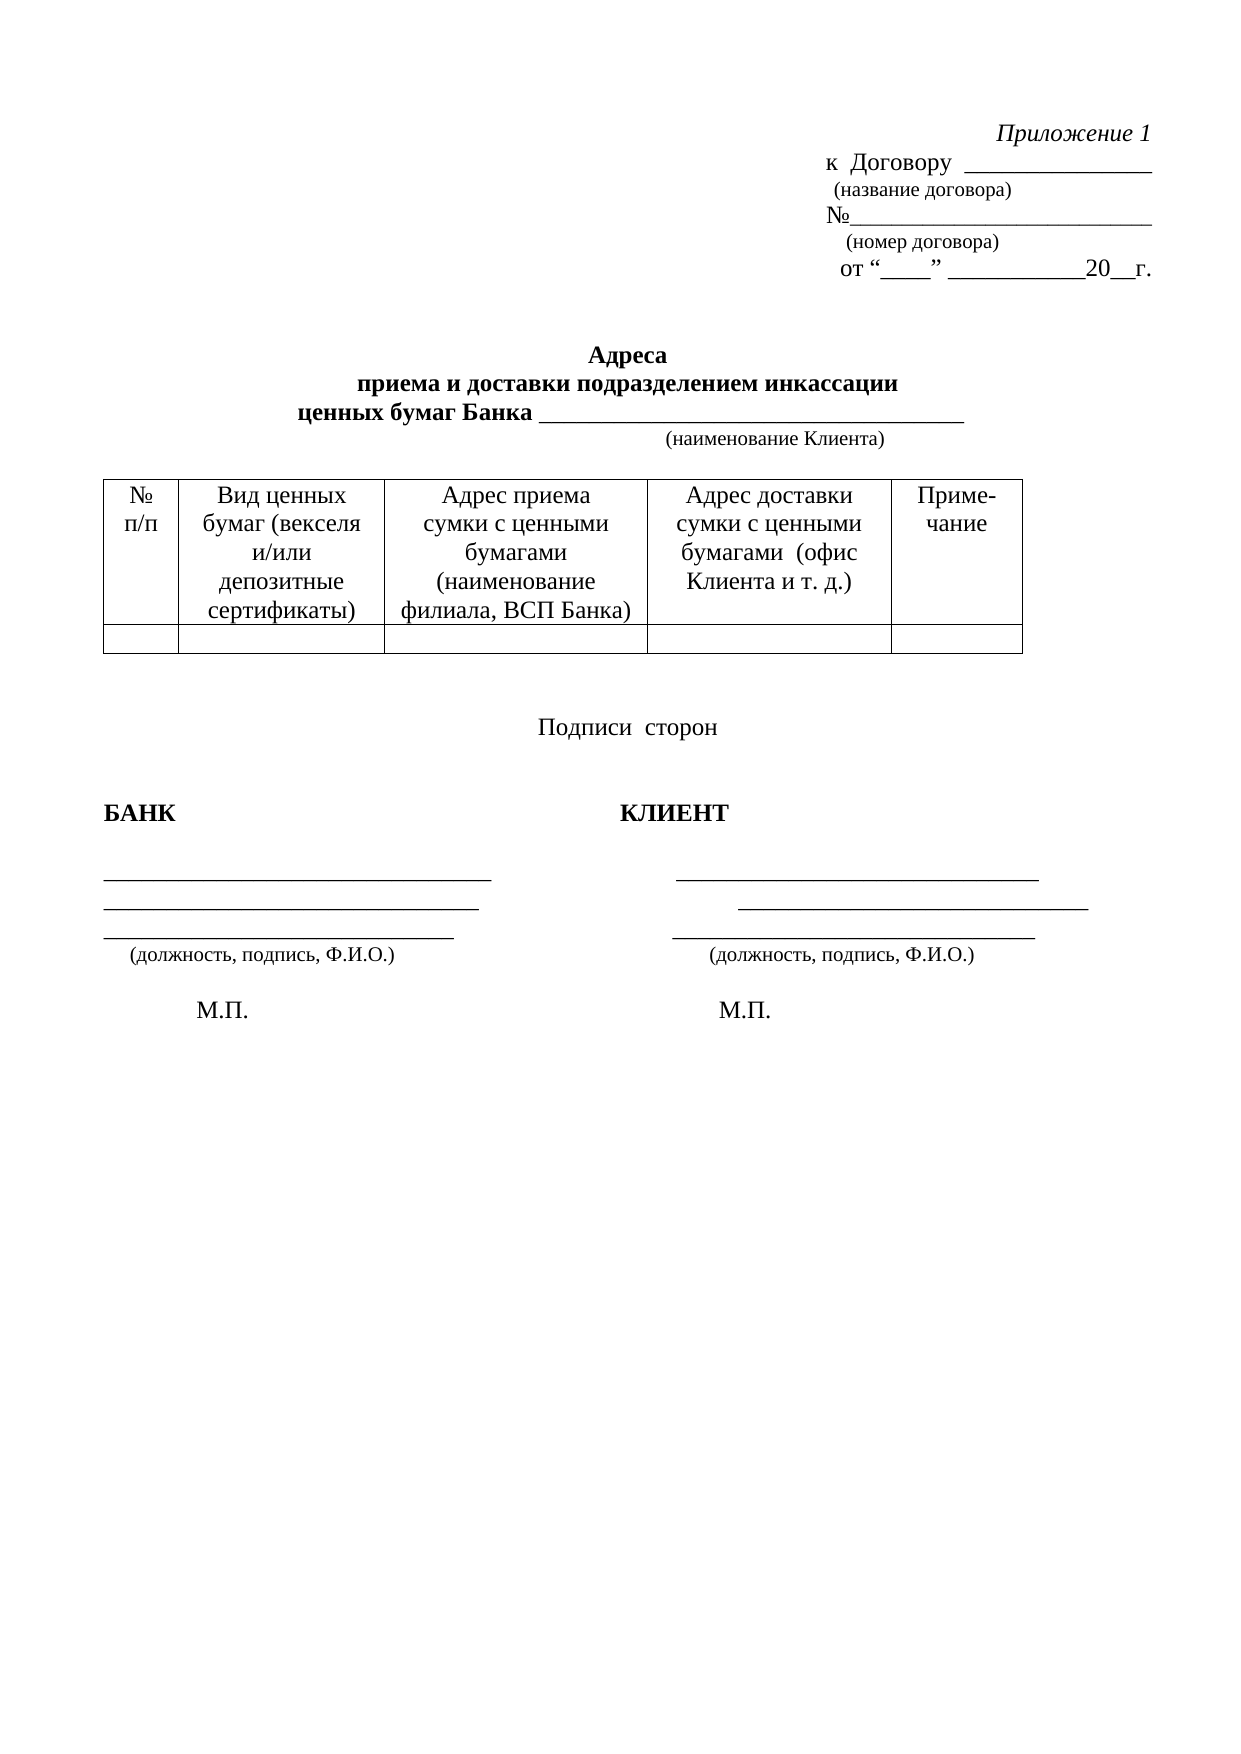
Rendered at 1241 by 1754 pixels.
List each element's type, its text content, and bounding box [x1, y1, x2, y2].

text от “____” ___________20__г. [103, 253, 1152, 282]
text (название договора) [628, 176, 1152, 201]
table_cell [104, 625, 115, 653]
table_cell [1011, 625, 1022, 653]
table_cell [167, 625, 178, 653]
table_cell [892, 625, 902, 653]
text к Договору _______________ [103, 147, 1152, 176]
text ______________________________ ____________________________ ____________________________ _____________________________ [103, 884, 1088, 942]
text (наименование Клиента) [103, 426, 1152, 450]
table_header Адрес доставки сумки с ценными бумагами (офис Клиента и т. д.) [648, 480, 891, 623]
text (должность, подпись, Ф.И.О.) (должность, подпись, Ф.И.О.) [103, 942, 1152, 966]
table_cell [373, 625, 384, 653]
subtitle Подписи сторон [103, 712, 1152, 741]
text Адреса [103, 340, 1152, 368]
table_cell [385, 625, 396, 653]
table_cell [179, 625, 190, 653]
table_cell [636, 625, 647, 653]
table_cell [648, 625, 658, 653]
table_cell [880, 625, 891, 653]
subtitle Приложение 1 [103, 118, 1152, 147]
text М.П. М.П. [103, 995, 1152, 1023]
text приема и доставки подразделением инкассации [103, 368, 1152, 397]
text ценных бумаг Банка __________________________________ [103, 397, 1152, 426]
text №_____________________________ [628, 201, 1152, 229]
text _______________________________ _____________________________ [103, 856, 1152, 884]
text (номер договора) [620, 229, 1152, 253]
text БАНК КЛИЕНТ [103, 798, 1152, 827]
table_header № п/п [104, 480, 178, 623]
table_header Приме-чание [892, 480, 1022, 623]
